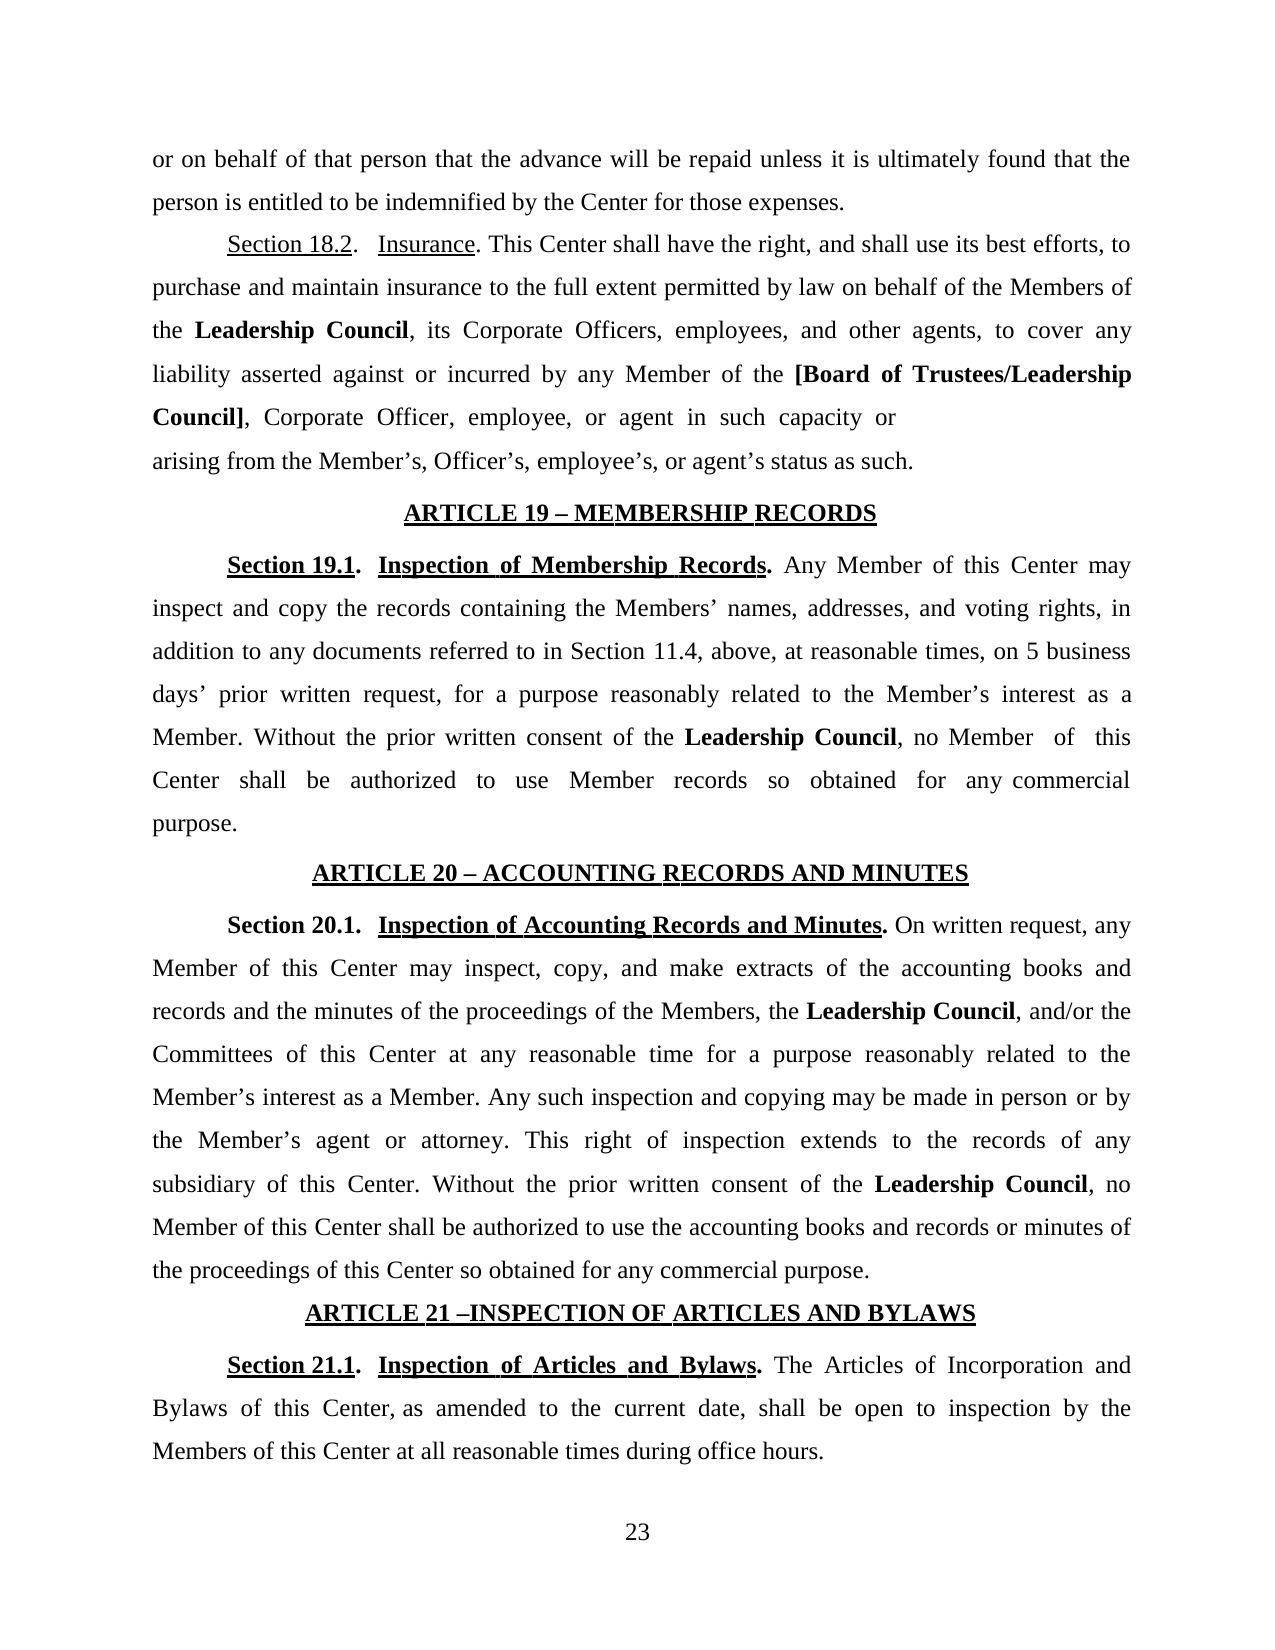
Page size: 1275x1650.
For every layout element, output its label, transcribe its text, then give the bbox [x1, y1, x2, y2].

text ARTICLE 20 – ACCOUNTING RECORDS AND MINUTES [312, 858, 1139, 886]
text ARTICLE 19 – MEMBERSHIP RECORDS [403, 498, 1139, 526]
text Section 19.1. Inspection of Membership Records. Any Member of this Center may inspect and copy the records containing the Members’ names, addresses, and voting rights, in addition to any documents referred to in Section 11.4, above, at reasonable times, on 5 business days’ prior written request, for a purpose reasonably related to the Member’s interest as a Member. Without the prior written consent of the Leadership Council, no Member of this Center shall be authorized to use Member records so obtained for any commercial purpose. [152, 550, 1132, 837]
text ARTICLE 21 –INSPECTION OF ARTICLES AND BYLAWS [305, 1298, 1139, 1326]
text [152, 144, 1132, 215]
text Section 18.2. Insurance. This Center shall have the right, and shall use its best efforts, to purchase and maintain insurance to the full extent permitted by law on behalf of the Members of the Leadership Council, its Corporate Officers, employees, and other agents, to cover any liability asserted against or incurred by any Member of the [Board of Trustees/Leadership Council], Corporate Officer, employee, or agent in such capacity or [152, 229, 1132, 431]
text Section 21.1. Inspection of Articles and Bylaws. The Articles of Incorporation and Bylaws of this Center, as amended to the current date, shall be open to inspection by the Members of this Center at all reasonable times during office hours. [152, 1350, 1132, 1465]
text arising from the Member’s, Officer’s, employee’s, or agent’s status as such. [152, 446, 1139, 474]
text Section 20.1. Inspection of Accounting Records and Minutes. On written request, any Member of this Center may inspect, copy, and make extracts of the accounting books and records and the minutes of the proceedings of the Members, the Leadership Council, and/or the Committees of this Center at any reasonable time for a purpose reasonably related to the Member’s interest as a Member. Any such inspection and copying may be made in person or by the Member’s agent or attorney. This right of inspection extends to the records of any subsidiary of this Center. Without the prior written consent of the Leadership Council, no Member of this Center shall be authorized to use the accounting books and records or minutes of the proceedings of this Center so obtained for any commercial purpose. [152, 910, 1132, 1284]
